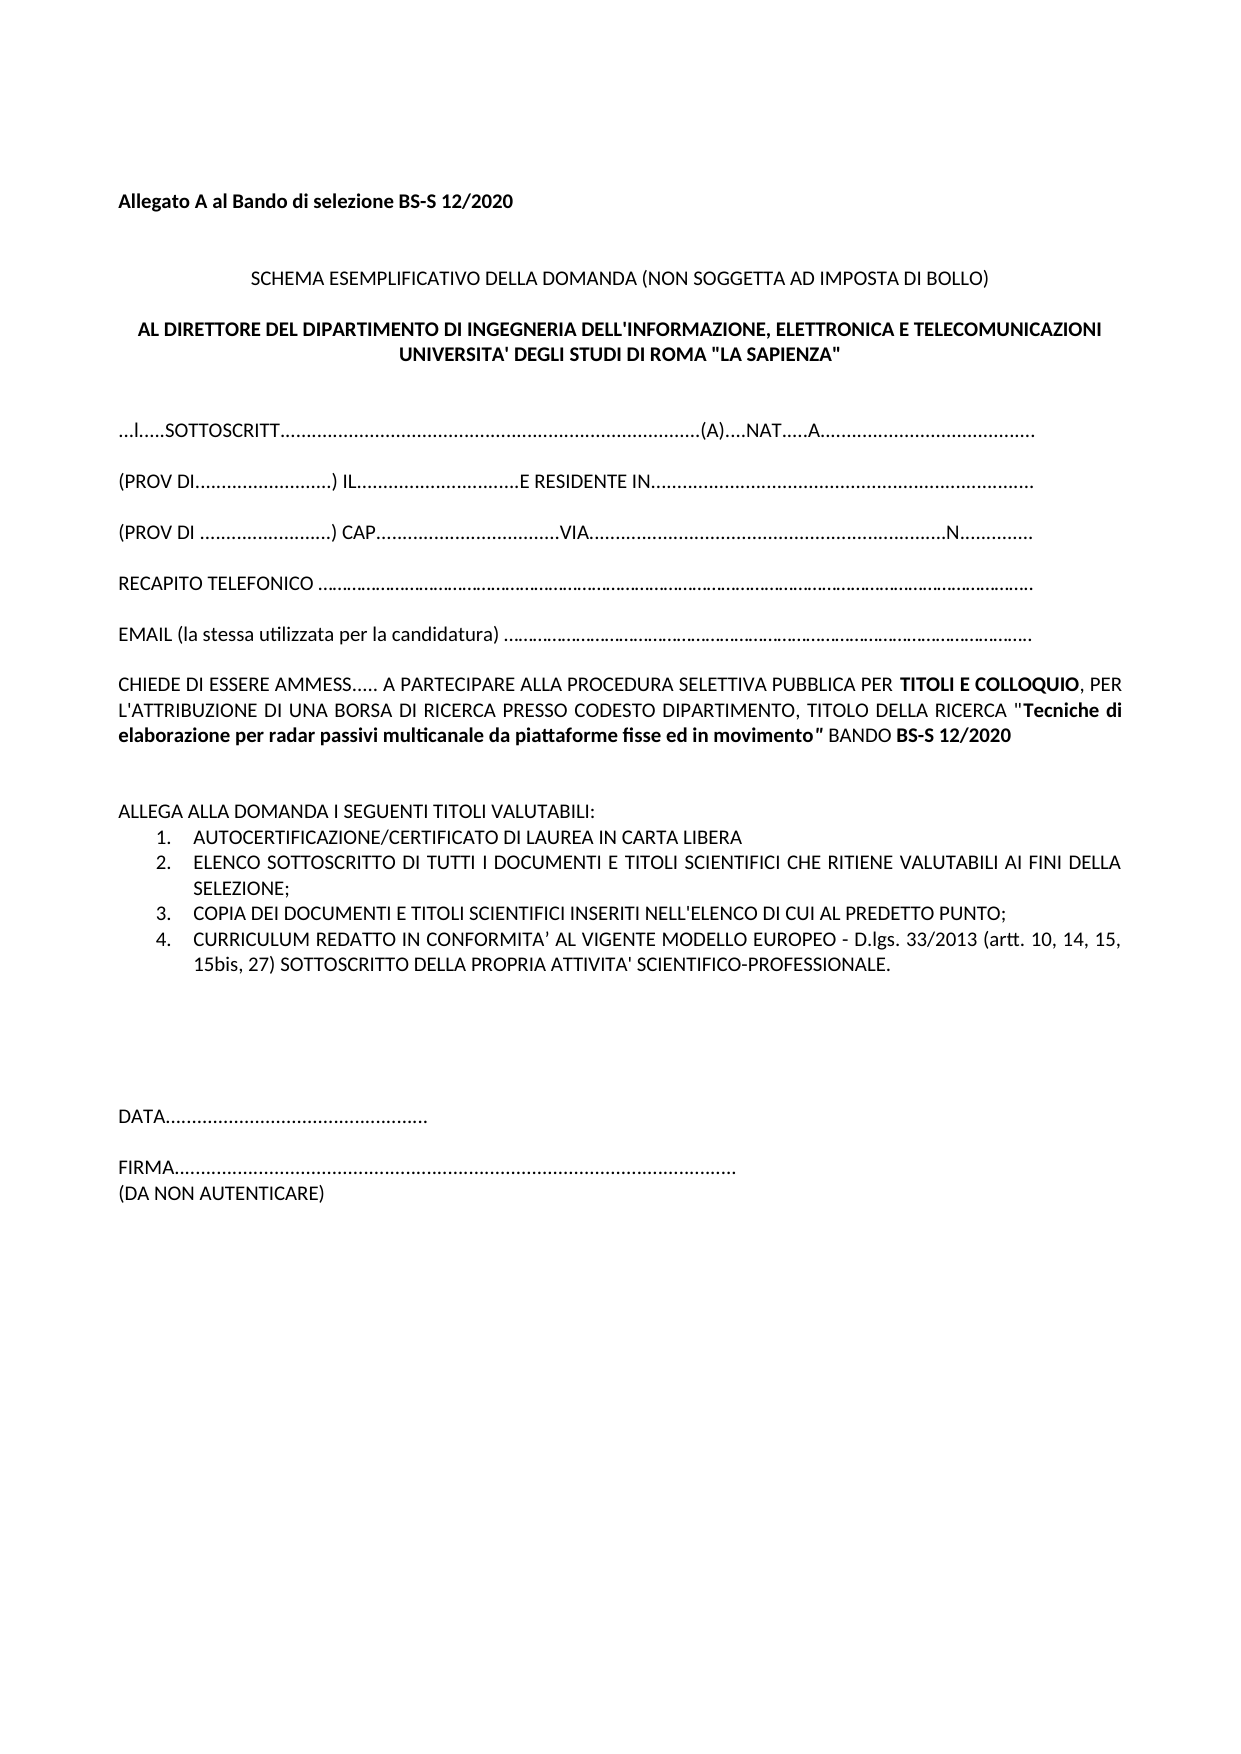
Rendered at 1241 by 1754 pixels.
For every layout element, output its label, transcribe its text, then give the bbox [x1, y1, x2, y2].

text AL DIRETTORE DEL DIPARTIMENTO DI INGEGNERIA DELL'INFORMAZIONE, ELETTRONICA E TELECOMUNICAZIONI [118, 316, 1122, 341]
text UNIVERSITA' DEGLI STUDI DI ROMA "LA SAPIENZA" [118, 341, 1122, 367]
text (DA NON AUTENTICARE) [118, 1180, 1122, 1205]
text DATA.................................................. [118, 1104, 1122, 1129]
text Allegato A al Bando di selezione BS-S 12/2020 [118, 189, 1122, 214]
list CURRICULUM REDATTO IN CONFORMITA’ AL VIGENTE MODELLO EUROPEO - D.lgs. 33/2013 (artt. 10, 14, 15, 15bis, 27) SOTTOSCRITTO DELLA PROPRIA ATTIVITA' SCIENTIFICO-PROFESSIONALE. [156, 926, 1122, 977]
list AUTOCERTIFICAZIONE/CERTIFICATO DI LAUREA IN CARTA LIBERA [156, 824, 1122, 849]
text ...l.....SOTTOSCRITT................................................................................(A)....NAT.....A......................................... [118, 417, 1122, 443]
text FIRMA........................................................................................................... [118, 1154, 1122, 1180]
text ALLEGA ALLA DOMANDA I SEGUENTI TITOLI VALUTABILI: [118, 799, 1122, 824]
text (PROV DI .........................) CAP...................................VIA....................................................................N.............. [118, 519, 1122, 544]
list ELENCO SOTTOSCRITTO DI TUTTI I DOCUMENTI E TITOLI SCIENTIFICI CHE RITIENE VALUTABILI AI FINI DELLA SELEZIONE; [156, 849, 1122, 900]
text CHIEDE DI ESSERE AMMESS..... A PARTECIPARE ALLA PROCEDURA SELETTIVA PUBBLICA PER TITOLI E COLLOQUIO, PER L'ATTRIBUZIONE DI UNA BORSA DI RICERCA PRESSO CODESTO DIPARTIMENTO, TITOLO DELLA RICERCA "Tecniche di elaborazione per radar passivi multicanale da piattaforme fisse ed in movimento" BANDO BS-S 12/2020 [118, 672, 1122, 748]
text RECAPITO TELEFONICO ………………………………………………………………………………………………………………………………….. [118, 570, 1122, 595]
list COPIA DEI DOCUMENTI E TITOLI SCIENTIFICI INSERITI NELL'ELENCO DI CUI AL PREDETTO PUNTO; [156, 900, 1122, 926]
text SCHEMA ESEMPLIFICATIVO DELLA DOMANDA (NON SOGGETTA AD IMPOSTA DI BOLLO) [118, 265, 1122, 290]
text (PROV DI..........................) IL...............................E RESIDENTE IN......................................................................... [118, 468, 1122, 494]
text EMAIL (la stessa utilizzata per la candidatura) ……………………………………………………………………………………………….. [118, 621, 1122, 646]
